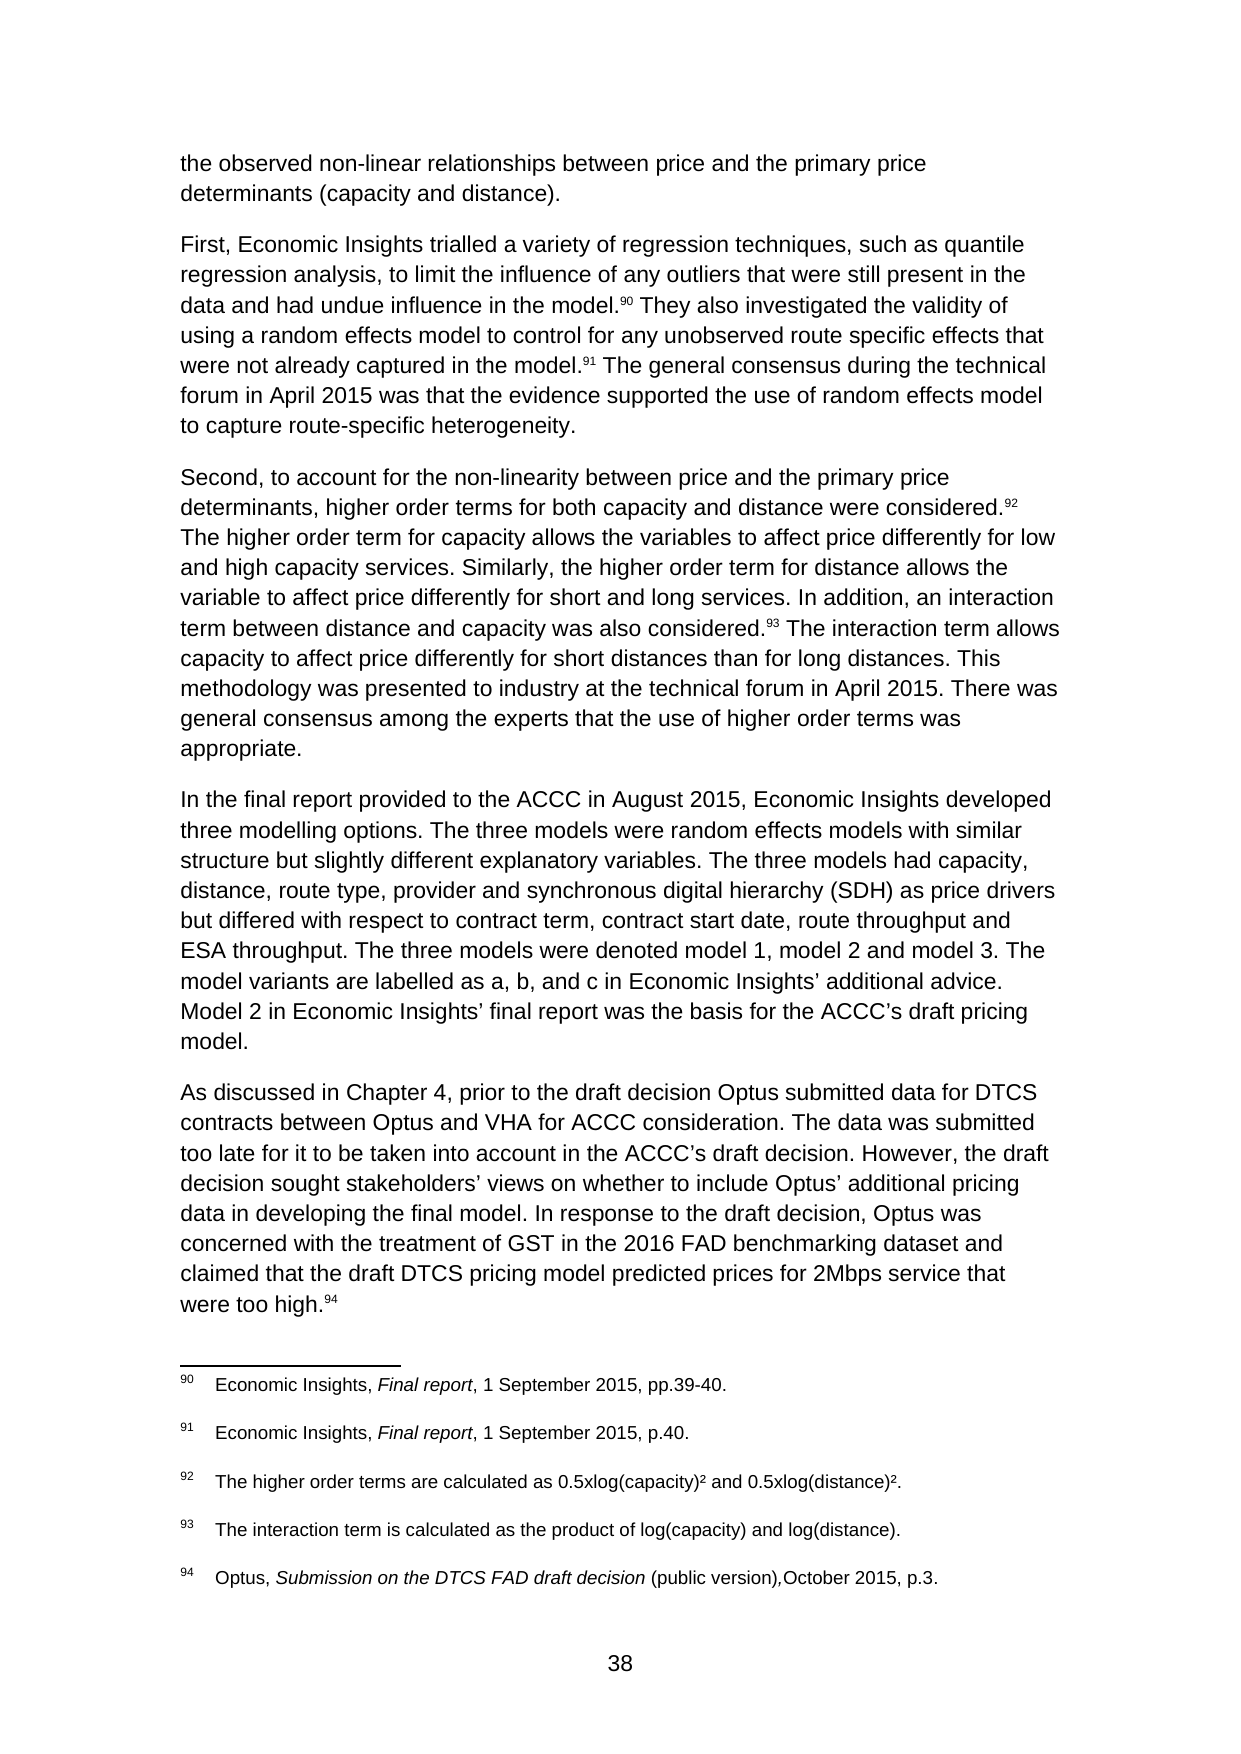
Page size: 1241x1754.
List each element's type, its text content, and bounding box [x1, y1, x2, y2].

text The preferred model presented by Economic Insights is consistent with the 2012 FAD model in a number of ways. For example, capacity and distance remain the primary determinants of price. However, as noted above a number of additions have been made that significantly improve the fit of the model to the 2016 FAD benchmarking data. The additions are broadly to control for outliers, route-specific heterogeneity and the observed non-linear relationships between price and the primary price determinants (capacity and distance). [180, 150, 1060, 207]
text In the final report provided to the ACCC in August 2015, Economic Insights developed three modelling options. The three models were random effects models with similar structure but slightly different explanatory variables. The three models had capacity, distance, route type, provider and synchronous digital hierarchy (SDH) as price drivers but differed with respect to contract term, contract start date, route throughput and ESA throughput. The three models were denoted model 1, model 2 and model 3. The model variants are labelled as a, b, and c in Economic Insights’ additional advice. Model 2 in Economic Insights’ final report was the basis for the ACCC’s draft pricing model. [180, 786, 1060, 1054]
text Second, to account for the non-linearity between price and the primary price determinants, higher order terms for both capacity and distance were considered. The higher order term for capacity allows the variables to affect price differently for low and high capacity services. Similarly, the higher order term for distance allows the variable to affect price differently for short and long services. In addition, an interaction term between distance and capacity was also considered. The interaction term allows capacity to affect price differently for short distances than for long distances. This methodology was presented to industry at the technical forum in April 2015. There was general consensus among the experts that the use of higher order terms was appropriate. [180, 463, 1060, 762]
text As discussed in Chapter 4, prior to the draft decision Optus submitted data for DTCS contracts between Optus and VHA for ACCC consideration. The data was submitted too late for it to be taken into account in the ACCC’s draft decision. However, the draft decision sought stakeholders’ views on whether to include Optus’ additional pricing data in developing the final model. In response to the draft decision, Optus was concerned with the treatment of GST in the 2016 FAD benchmarking dataset and claimed that the draft DTCS pricing model predicted prices for 2Mbps service that were too high. [180, 1079, 1060, 1317]
text First, Economic Insights trialled a variety of regression techniques, such as quantile regression analysis, to limit the influence of any outliers that were still present in the data and had undue influence in the model. They also investigated the validity of using a random effects model to control for any unobserved route specific effects that were not already captured in the model. The general consensus during the technical forum in April 2015 was that the evidence supported the use of random effects model to capture route-specific heterogeneity. [180, 231, 1060, 439]
